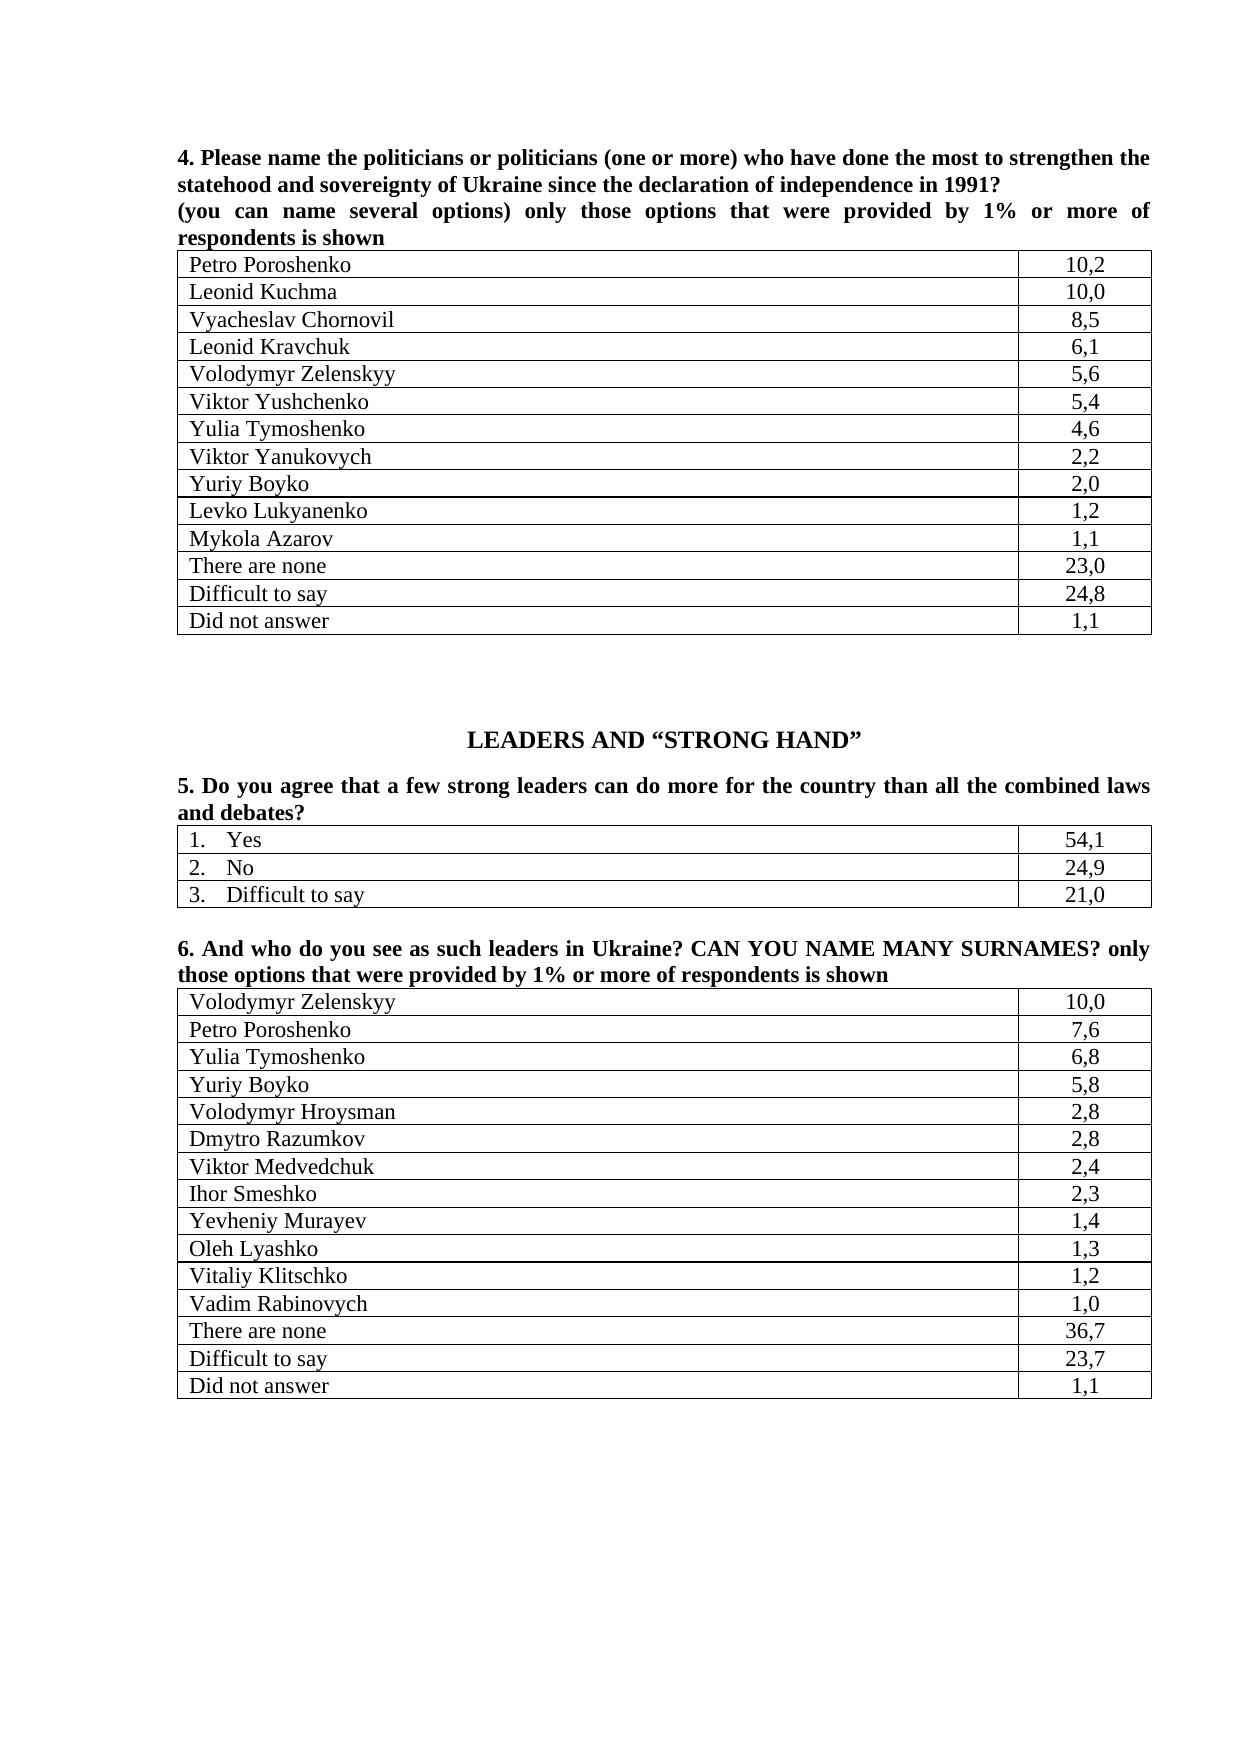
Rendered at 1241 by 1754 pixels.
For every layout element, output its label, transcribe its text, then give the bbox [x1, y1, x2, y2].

table_cell 2,0 [1019, 470, 1151, 496]
table_cell Yulia Tymoshenko [178, 1043, 1018, 1069]
table_cell 2,8 [1019, 1098, 1151, 1124]
table_cell Leonid Kravchuk [178, 333, 1018, 359]
table_cell Oleh Lyashko [178, 1235, 1018, 1261]
table_cell 1,1 [1019, 525, 1151, 551]
table_cell Levko Lukyanenko [178, 498, 1018, 524]
table_cell 1,0 [1019, 1290, 1151, 1316]
table_cell Volodymyr Hroysman [178, 1098, 1018, 1124]
table_cell There are none [178, 1317, 1018, 1343]
text 5. Do you agree that a few strong leaders can do more for the country than all the combined laws and debates? [177, 772, 1152, 825]
table_cell Viktor Yanukovych [178, 443, 1018, 469]
table_cell Yevheniy Murayev [178, 1208, 1018, 1234]
table_cell Difficult to say [178, 1345, 1018, 1371]
table_cell 1,1 [1019, 1372, 1151, 1398]
table_header 10,2 [1019, 251, 1151, 277]
table_cell Vitaliy Klitschko [178, 1263, 1018, 1289]
table_cell Did not answer [178, 1372, 1018, 1398]
table_cell Dmytro Razumkov [178, 1125, 1018, 1152]
table_header 54,1 [1019, 826, 1151, 852]
table_cell Petro Poroshenko [178, 1016, 1018, 1042]
text 4. Please name the politicians or politicians (one or more) who have done the most to strengthen the statehood and sovereignty of Ukraine since the declaration of independence in 1991? [177, 144, 1152, 197]
table_cell Viktor Medvedchuk [178, 1153, 1018, 1179]
table_cell 21,0 [1019, 881, 1151, 907]
table_cell 5,6 [1019, 361, 1151, 387]
table_cell 2,8 [1019, 1125, 1151, 1152]
table_header Yes [178, 826, 1018, 852]
table_header Volodymyr Zelenskyy [178, 989, 1018, 1015]
table_cell Ihor Smeshko [178, 1180, 1018, 1207]
table_cell 1,3 [1019, 1235, 1151, 1261]
table_cell Yuriy Boyko [178, 470, 1018, 496]
table_cell 10,0 [1019, 278, 1151, 305]
table_cell 24,8 [1019, 580, 1151, 606]
table_cell Leonid Kuchma [178, 278, 1018, 305]
table_cell No [178, 854, 1018, 880]
table_cell 1,2 [1019, 498, 1151, 524]
table_cell Difficult to say [178, 580, 1018, 606]
table_cell 6,8 [1019, 1043, 1151, 1069]
table_header Petro Poroshenko [178, 251, 1018, 277]
table_cell Mykola Azarov [178, 525, 1018, 551]
table_cell There are none [178, 552, 1018, 579]
table_cell 5,4 [1019, 388, 1151, 414]
table_cell 1,1 [1019, 607, 1151, 633]
table_cell Volodymyr Zelenskyy [178, 361, 1018, 387]
table_cell Yulia Tymoshenko [178, 415, 1018, 442]
table_cell 24,9 [1019, 854, 1151, 880]
table_cell 1,4 [1019, 1208, 1151, 1234]
table_cell 5,8 [1019, 1071, 1151, 1097]
table_cell Vyacheslav Chornovil [178, 306, 1018, 332]
text LEADERS AND “STRONG HAND” [177, 725, 1152, 753]
table_cell Yuriy Boyko [178, 1071, 1018, 1097]
table_cell Did not answer [178, 607, 1018, 633]
table_cell 2,4 [1019, 1153, 1151, 1179]
table_cell 23,0 [1019, 552, 1151, 579]
table_cell 1,2 [1019, 1263, 1151, 1289]
table_cell 4,6 [1019, 415, 1151, 442]
text (you can name several options) only those options that were provided by 1% or more of respondents is shown [177, 197, 1152, 250]
table_cell 7,6 [1019, 1016, 1151, 1042]
table_cell 6,1 [1019, 333, 1151, 359]
table_cell 2,3 [1019, 1180, 1151, 1207]
table_cell 36,7 [1019, 1317, 1151, 1343]
text 6. And who do you see as such leaders in Ukraine? CAN YOU NAME MANY SURNAMES? only those options that were provided by 1% or more of respondents is shown [177, 935, 1152, 987]
table_cell Vadim Rabinovych [178, 1290, 1018, 1316]
table_header 10,0 [1019, 989, 1151, 1015]
table_cell 8,5 [1019, 306, 1151, 332]
table_cell 2,2 [1019, 443, 1151, 469]
table_cell Difficult to say [178, 881, 1018, 907]
table_cell 23,7 [1019, 1345, 1151, 1371]
table_cell Viktor Yushchenko [178, 388, 1018, 414]
